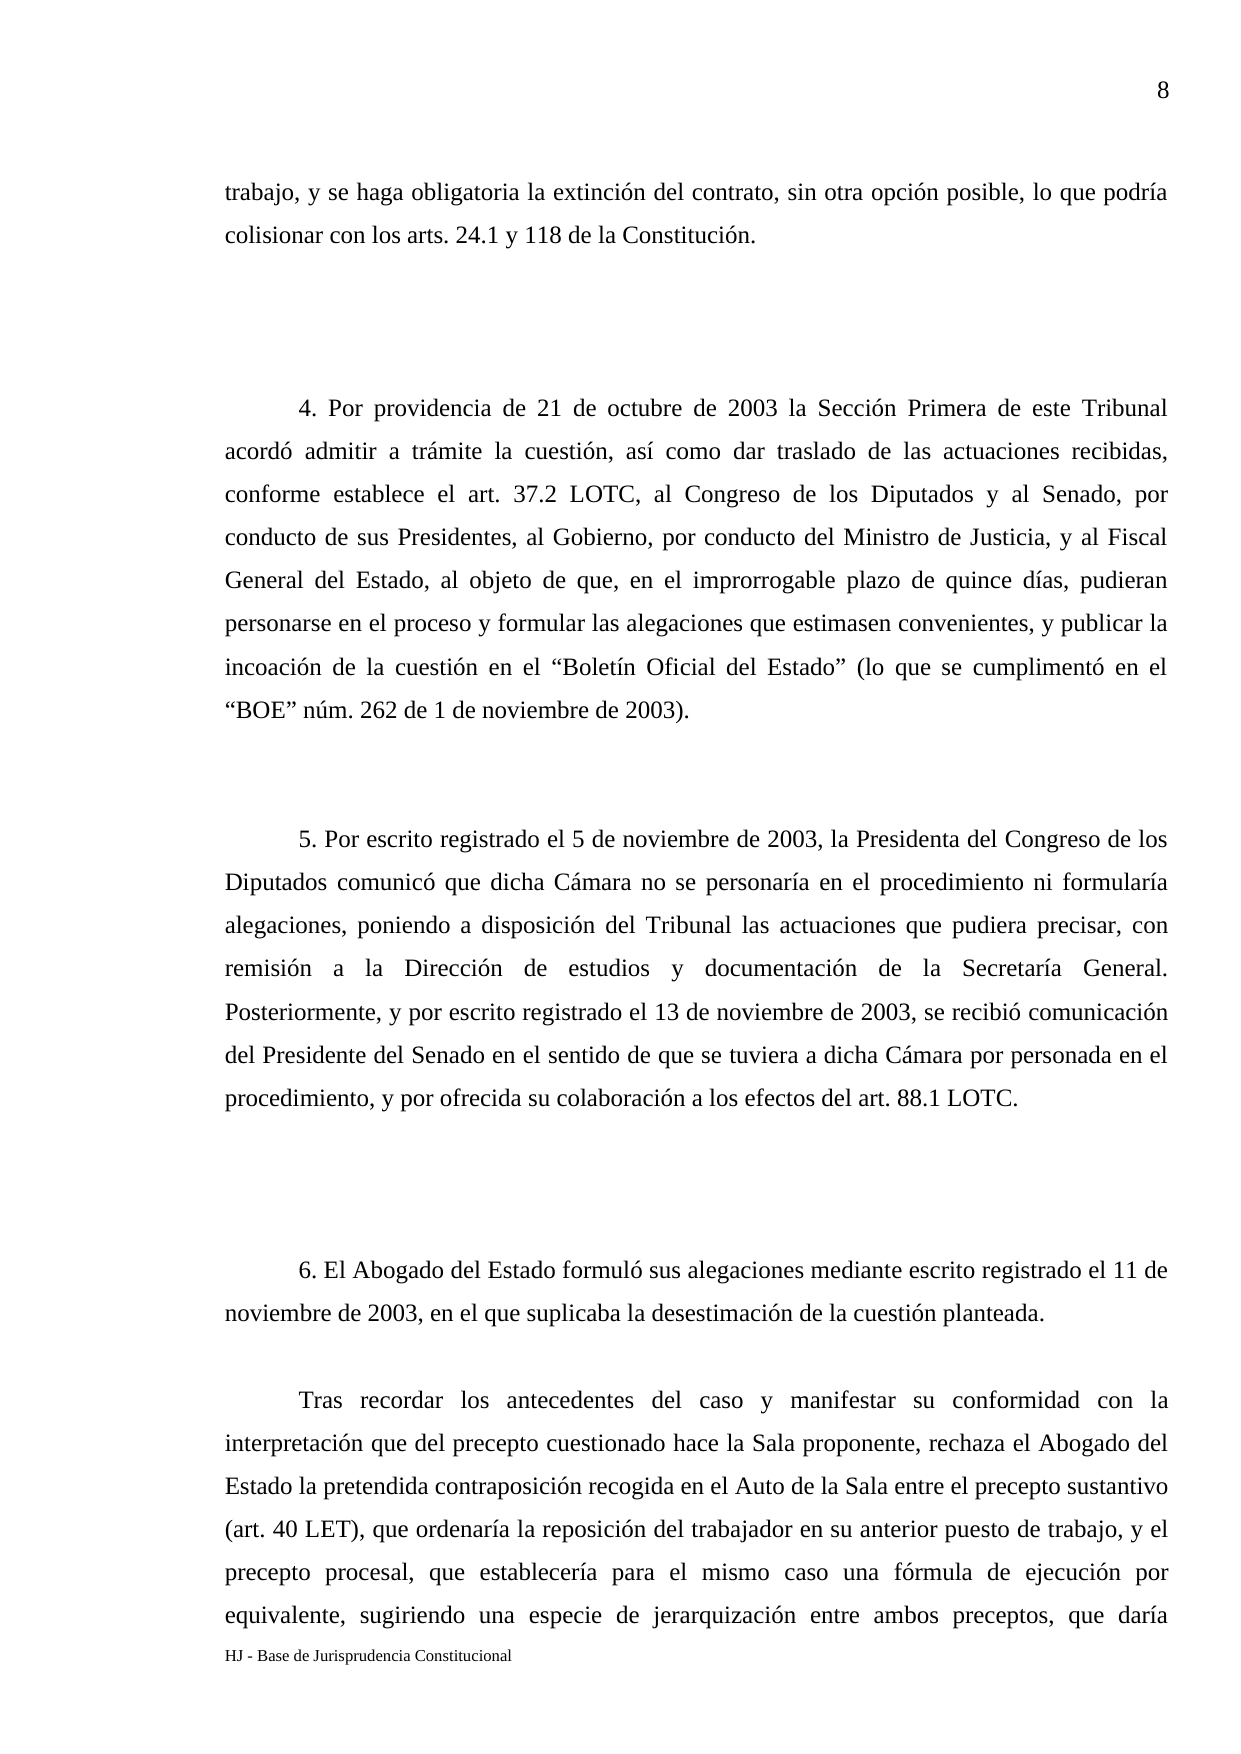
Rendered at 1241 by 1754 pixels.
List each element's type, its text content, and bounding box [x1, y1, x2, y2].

text 4. Por providencia de 21 de octubre de 2003 la Sección Primera de este Tribunal acordó admitir a trámite la cuestión, así como dar traslado de las actuaciones recibidas, conforme establece el art. 37.2 LOTC, al Congreso de los Diputados y al Senado, por conducto de sus Presidentes, al Gobierno, por conducto del Ministro de Justicia, y al Fiscal General del Estado, al objeto de que, en el improrrogable plazo de quince días, pudieran personarse en el proceso y formular las alegaciones que estimasen convenientes, y publicar la incoación de la cuestión en el “Boletín Oficial del Estado” (lo que se cumplimentó en el “BOE” núm. 262 de 1 de noviembre de 2003). [224, 393, 1169, 723]
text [224, 1385, 1169, 1629]
text 5. Por escrito registrado el 5 de noviembre de 2003, la Presidenta del Congreso de los Diputados comunicó que dicha Cámara no se personaría en el procedimiento ni formularía alegaciones, poniendo a disposición del Tribunal las actuaciones que pudiera precisar, con remisión a la Dirección de estudios y documentación de la Secretaría General. Posteriormente, y por escrito registrado el 13 de noviembre de 2003, se recibió comunicación del Presidente del Senado en el sentido de que se tuviera a dicha Cámara por personada en el procedimiento, y por ofrecida su colaboración a los efectos del art. 88.1 LOTC. [224, 824, 1169, 1112]
text 6. El Abogado del Estado formuló sus alegaciones mediante escrito registrado el 11 de noviembre de 2003, en el que suplicaba la desestimación de la cuestión planteada. [224, 1255, 1169, 1327]
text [224, 177, 1169, 249]
